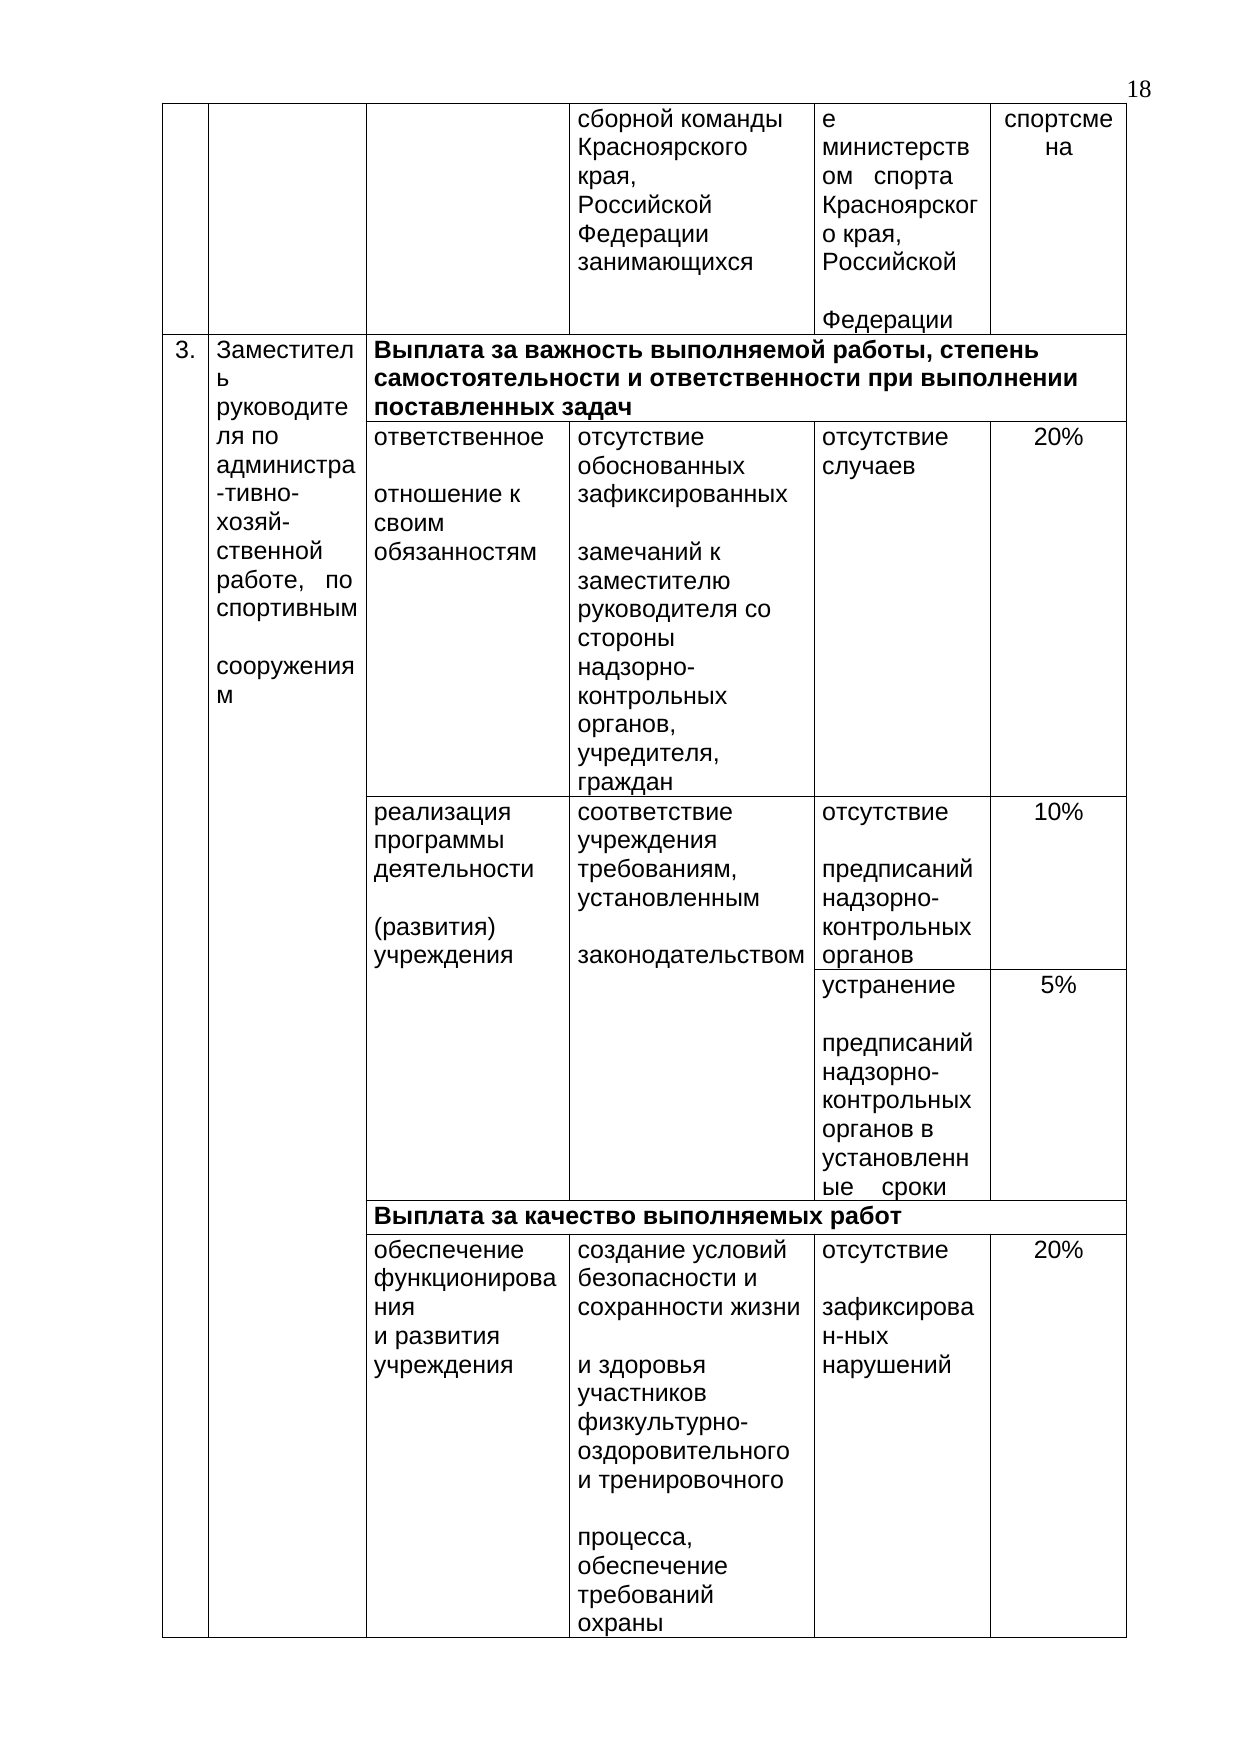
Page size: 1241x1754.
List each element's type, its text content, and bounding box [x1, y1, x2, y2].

table_cell 10% [991, 797, 1126, 969]
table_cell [815, 1235, 990, 1637]
table_cell 20% [991, 422, 1126, 796]
table_cell 5% [991, 970, 1126, 1200]
table_cell Выплата за качество выполняемых работ [367, 1201, 1126, 1234]
table_cell 20% [991, 1235, 1126, 1637]
table_cell отсутствие случаев [815, 422, 990, 796]
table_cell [367, 1235, 569, 1637]
table_cell 3. [163, 335, 208, 1637]
table_cell ответственное отношение к своим обязанностям [367, 422, 569, 796]
table_cell Выплата за важность выполняемой работы, степень самостоятельности и ответственности при выполнении поставленных задач [367, 335, 1126, 421]
table_cell 3% за 1 спортсмена [991, 104, 1126, 334]
table_cell соответствие учреждения требованиям, установленным законодательством [570, 797, 814, 1200]
table_cell Заместитель руководителя по администра-тивно-хозяй-ственной работе, по спортивным сооружениям [209, 335, 366, 1637]
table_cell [815, 104, 990, 334]
table_cell отсутствие предписаний надзорно-контрольных органов [815, 797, 990, 969]
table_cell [570, 104, 814, 334]
table_cell устранение предписаний надзорно-контрольных органов в установленные сроки [815, 970, 990, 1200]
table_cell отсутствие обоснованных зафиксированных замечаний к заместителю руководителя со стороны надзорно-контрольных органов, учредителя, граждан [570, 422, 814, 796]
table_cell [570, 1235, 814, 1637]
table_cell реализация программы деятельности (развития) учреждения [367, 797, 569, 1200]
